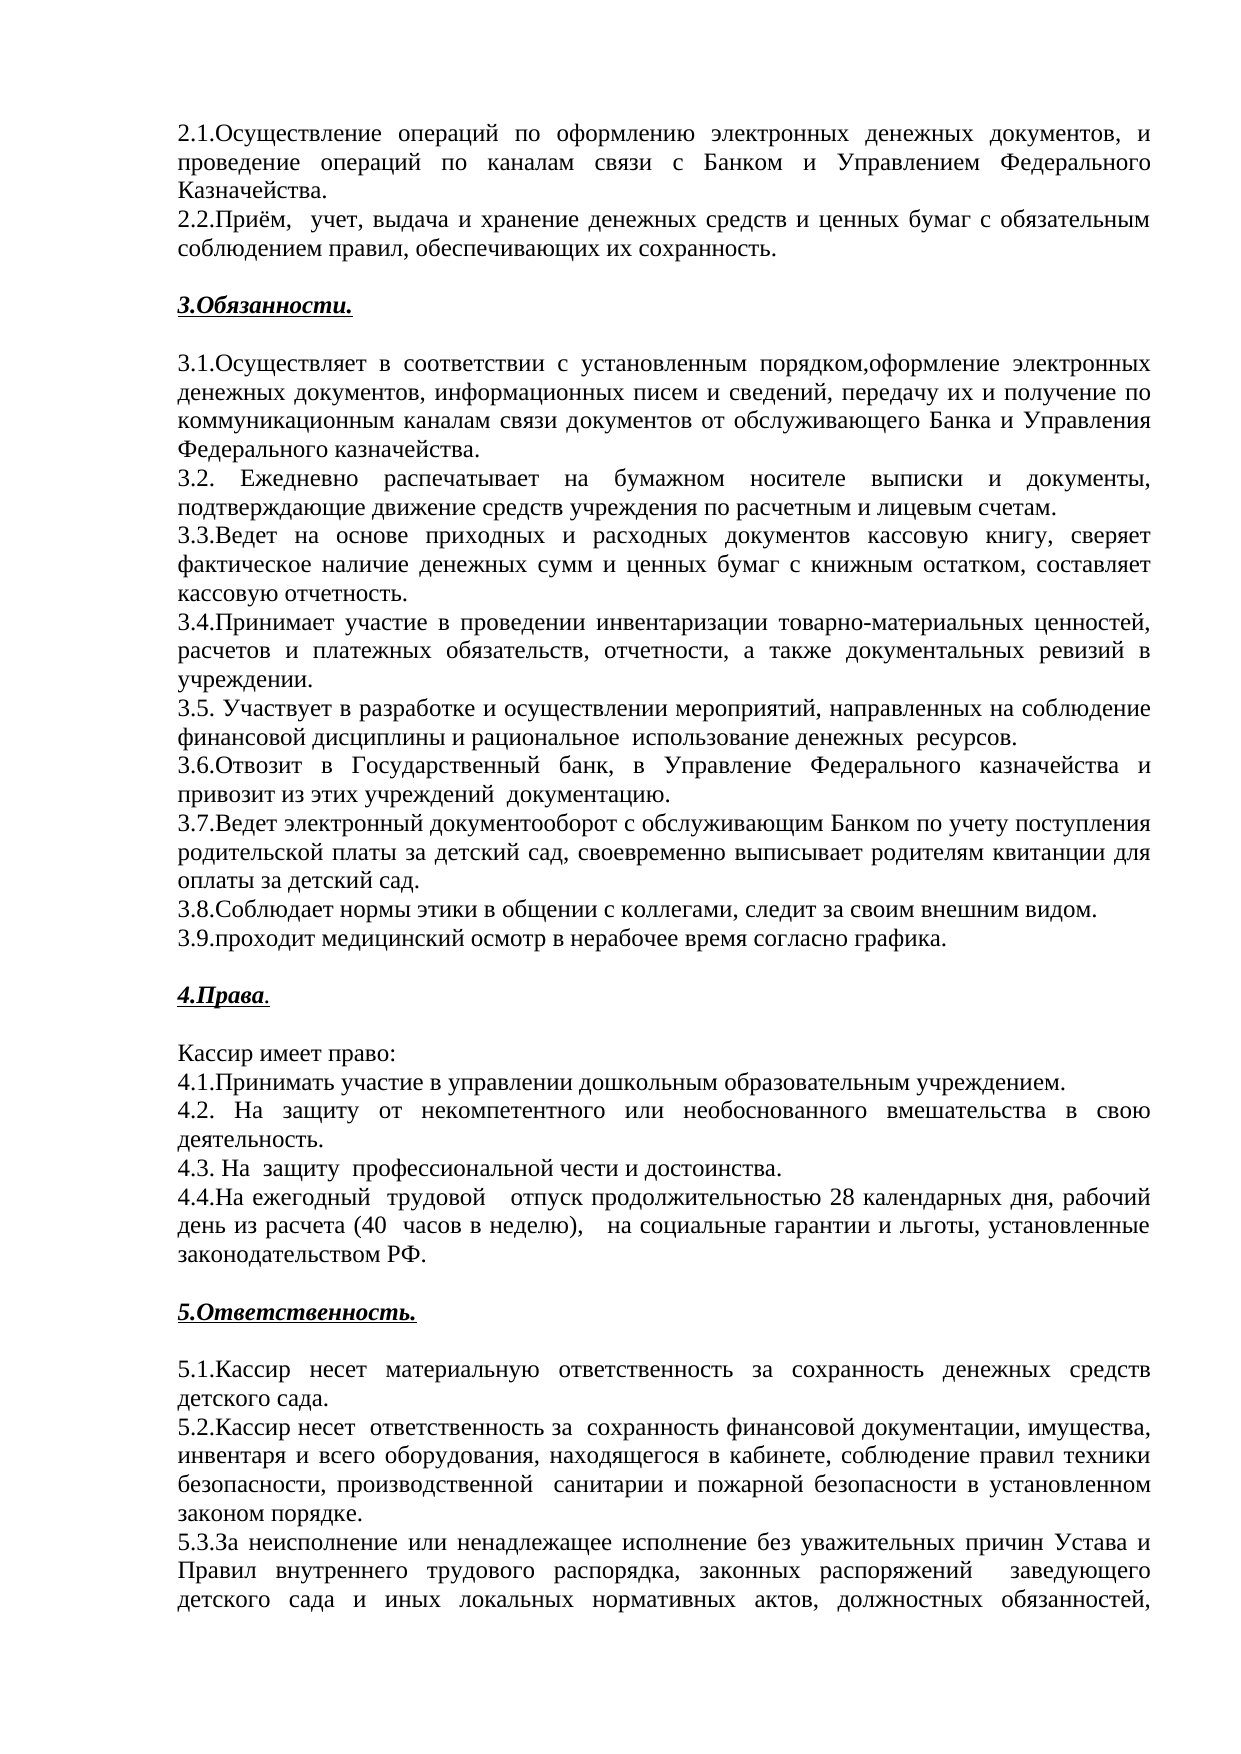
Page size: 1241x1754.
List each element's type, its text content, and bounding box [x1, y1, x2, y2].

text 3.2. Ежедневно распечатывает на бумажном носителе выписки и документы, подтверждающие движение средств учреждения по расчетным и лицевым счетам. [177, 463, 1152, 521]
text Кассир имеет право: [177, 1038, 1152, 1067]
text 3.1.Осуществляет в соответствии с установленным порядком,оформление электронных денежных документов, информационных писем и сведений, передачу их и получение по коммуникационным каналам связи документов от обслуживающего Банка и Управления Федерального казначейства. [177, 348, 1152, 463]
text 2.2.Приём, учет, выдача и хранение денежных средств и ценных бумаг с обязательным соблюдением правил, обеспечивающих их сохранность. [177, 204, 1152, 262]
text 3.5. Участвует в разработке и осуществлении мероприятий, направленных на соблюдение финансовой дисциплины и рациональное использование денежных ресурсов. [177, 693, 1152, 751]
text 3.8.Соблюдает нормы этики в общении с коллегами, следит за своим внешним видом. [177, 894, 1152, 923]
text 5.2.Кассир несет ответственность за сохранность финансовой документации, имущества, инвентаря и всего оборудования, находящегося в кабинете, соблюдение правил техники безопасности, производственной санитарии и пожарной безопасности в установленном законом порядке. [177, 1412, 1152, 1527]
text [177, 1527, 1152, 1613]
text 3.3.Ведет на основе приходных и расходных документов кассовую книгу, сверяет фактическое наличие денежных сумм и ценных бумаг с книжным остатком, составляет кассовую отчетность. [177, 521, 1152, 607]
text 3.9.проходит медицинский осмотр в нерабочее время согласно графика. [177, 923, 1152, 952]
text 4.3. На защиту профессиональной чести и достоинства. [177, 1153, 1152, 1182]
text 4.4.На ежегодный трудовой отпуск продолжительностью 28 календарных дня, рабочий день из расчета (40 часов в неделю), на социальные гарантии и льготы, установленные законодательством РФ. [177, 1182, 1152, 1268]
text 4.1.Принимать участие в управлении дошкольным образовательным учреждением. [177, 1067, 1152, 1096]
text 4.2. На защиту от некомпетентного или необоснованного вмешательства в свою деятельность. [177, 1096, 1152, 1153]
text 3.7.Ведет электронный документооборот с обслуживающим Банком по учету поступления родительской платы за детский сад, своевременно выписывает родителям квитанции для оплаты за детский сад. [177, 808, 1152, 894]
text 3.4.Принимает участие в проведении инвентаризации товарно-материальных ценностей, расчетов и платежных обязательств, отчетности, а также документальных ревизий в учреждении. [177, 607, 1152, 693]
text 5.1.Кассир несет материальную ответственность за сохранность денежных средств детского сада. [177, 1354, 1152, 1412]
text 3.6.Отвозит в Государственный банк, в Управление Федерального казначейства и привозит из этих учреждений документацию. [177, 751, 1152, 808]
text 2.1.Осуществление операций по оформлению электронных денежных документов, и проведение операций по каналам связи с Банком и Управлением Федерального Казначейства. [177, 118, 1152, 204]
text 5.Ответственность. [177, 1297, 1152, 1326]
text 3.Обязанности. [177, 291, 1152, 319]
text 4.Права. [177, 981, 1152, 1009]
